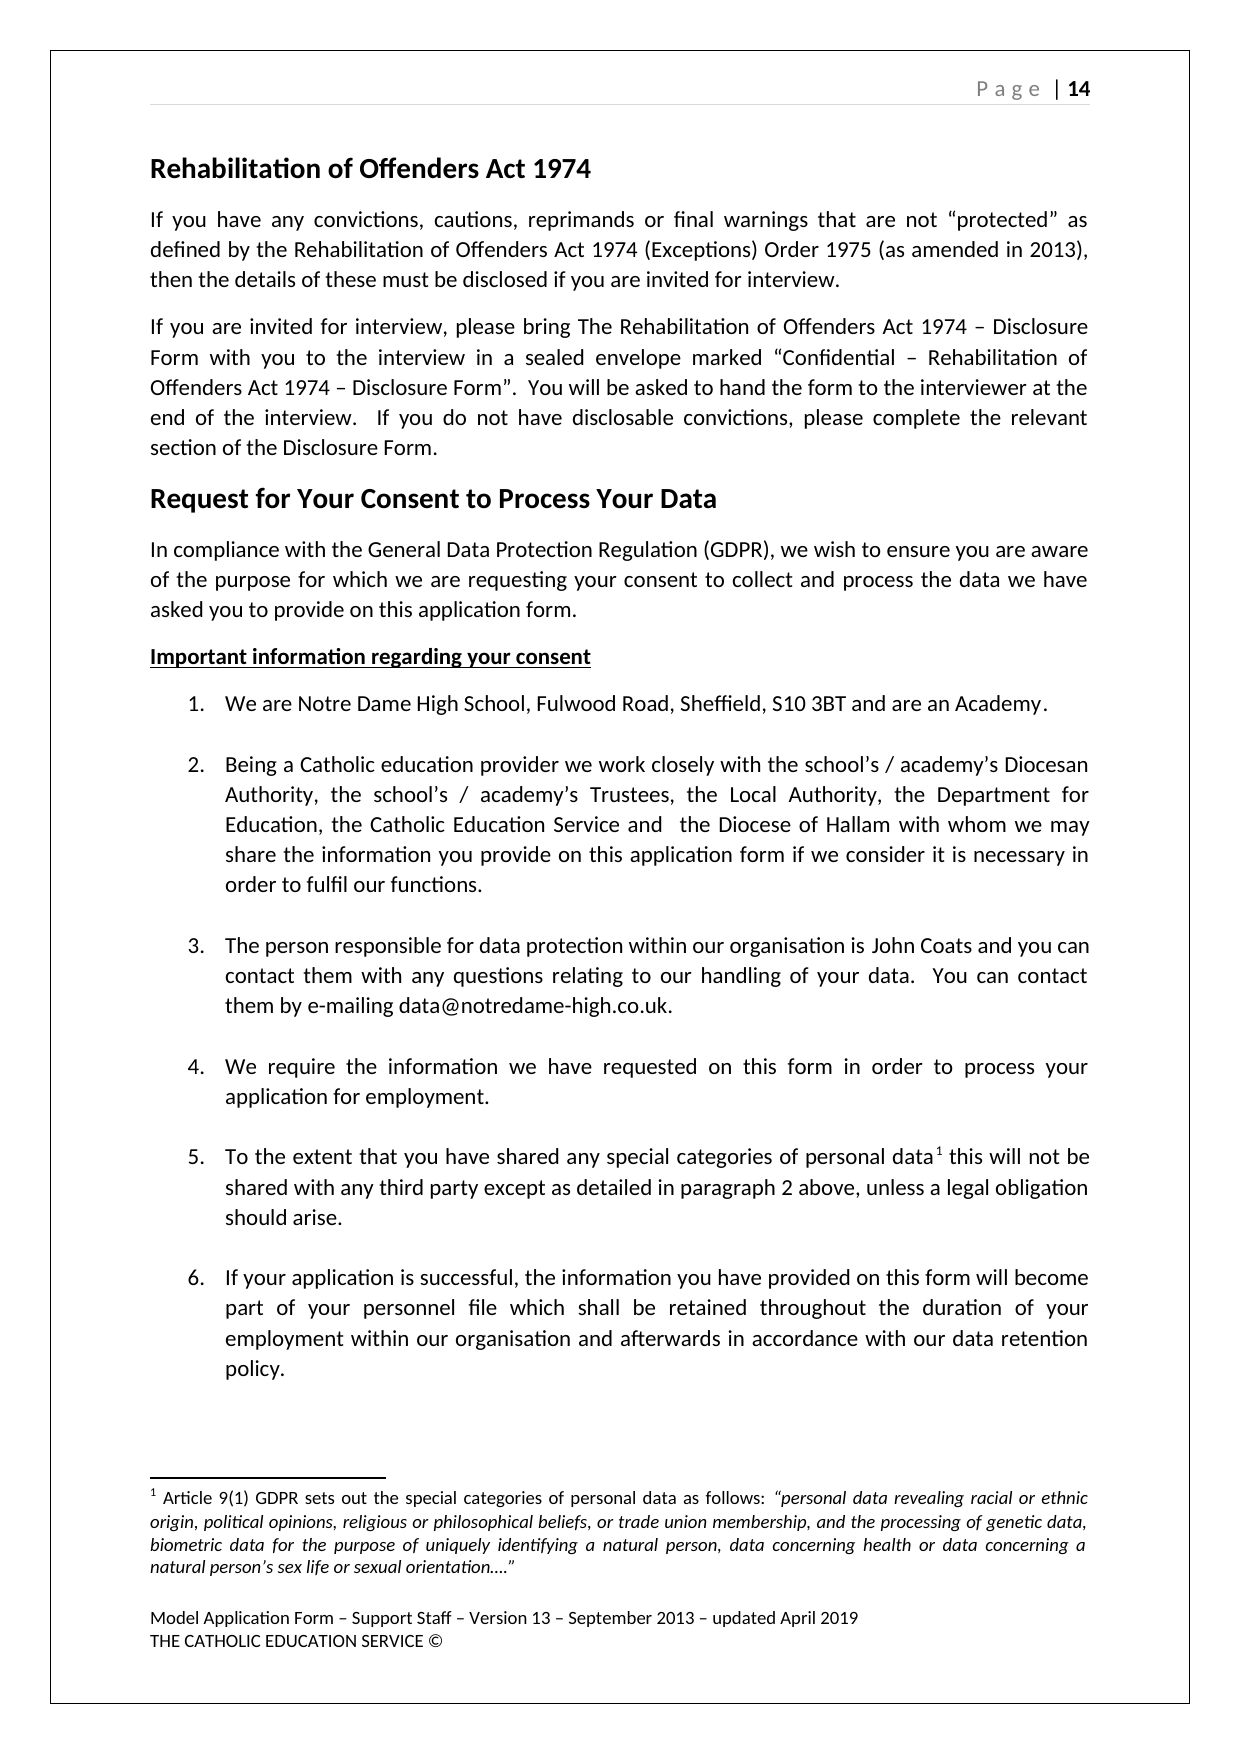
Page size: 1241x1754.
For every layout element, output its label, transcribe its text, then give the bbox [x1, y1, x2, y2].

text Important information regarding your consent [150, 642, 1090, 671]
text If you have any convictions, cautions, reprimands or final warnings that are not “protected” as defined by the Rehabilitation of Offenders Act 1974 (Exceptions) Order 1975 (as amended in 2013), then the details of these must be disclosed if you are invited for interview. [150, 205, 1090, 293]
list The person responsible for data protection within our organisation is John Coats and you can contact them with any questions relating to our handling of your data. You can contact them by e-mailing data@notredame-high.co.uk. [187, 931, 1090, 1019]
list We are Notre Dame High School, Fulwood Road, Sheffield, S10 3BT and are an Academy. [187, 689, 1090, 717]
text If you are invited for interview, please bring The Rehabilitation of Offenders Act 1974 – Disclosure Form with you to the interview in a sealed envelope marked “Confidential – Rehabilitation of Offenders Act 1974 – Disclosure Form”. You will be asked to hand the form to the interviewer at the end of the interview. If you do not have disclosable convictions, please complete the relevant section of the Disclosure Form. [150, 312, 1090, 461]
list We require the information we have requested on this form in order to process your application for employment. [187, 1052, 1090, 1110]
text Rehabilitation of Offenders Act 1974 [150, 150, 1090, 186]
list If your application is successful, the information you have provided on this form will become part of your personnel file which shall be retained throughout the duration of your employment within our organisation and afterwards in accordance with our data retention policy. [187, 1263, 1090, 1382]
list Being a Catholic education provider we work closely with the school’s / academy’s Diocesan Authority, the school’s / academy’s Trustees, the Local Authority, the Department for Education, the Catholic Education Service and the Diocese of Hallam with whom we may share the information you provide on this application form if we consider it is necessary in order to fulfil our functions. [187, 750, 1090, 899]
text Request for Your Consent to Process Your Data [150, 480, 1090, 516]
text In compliance with the General Data Protection Regulation (GDPR), we wish to ensure you are aware of the purpose for which we are requesting your consent to collect and process the data we have asked you to provide on this application form. [150, 535, 1090, 624]
list To the extent that you have shared any special categories of personal data this will not be shared with any third party except as detailed in paragraph 2 above, unless a legal obligation should arise. [187, 1142, 1090, 1231]
